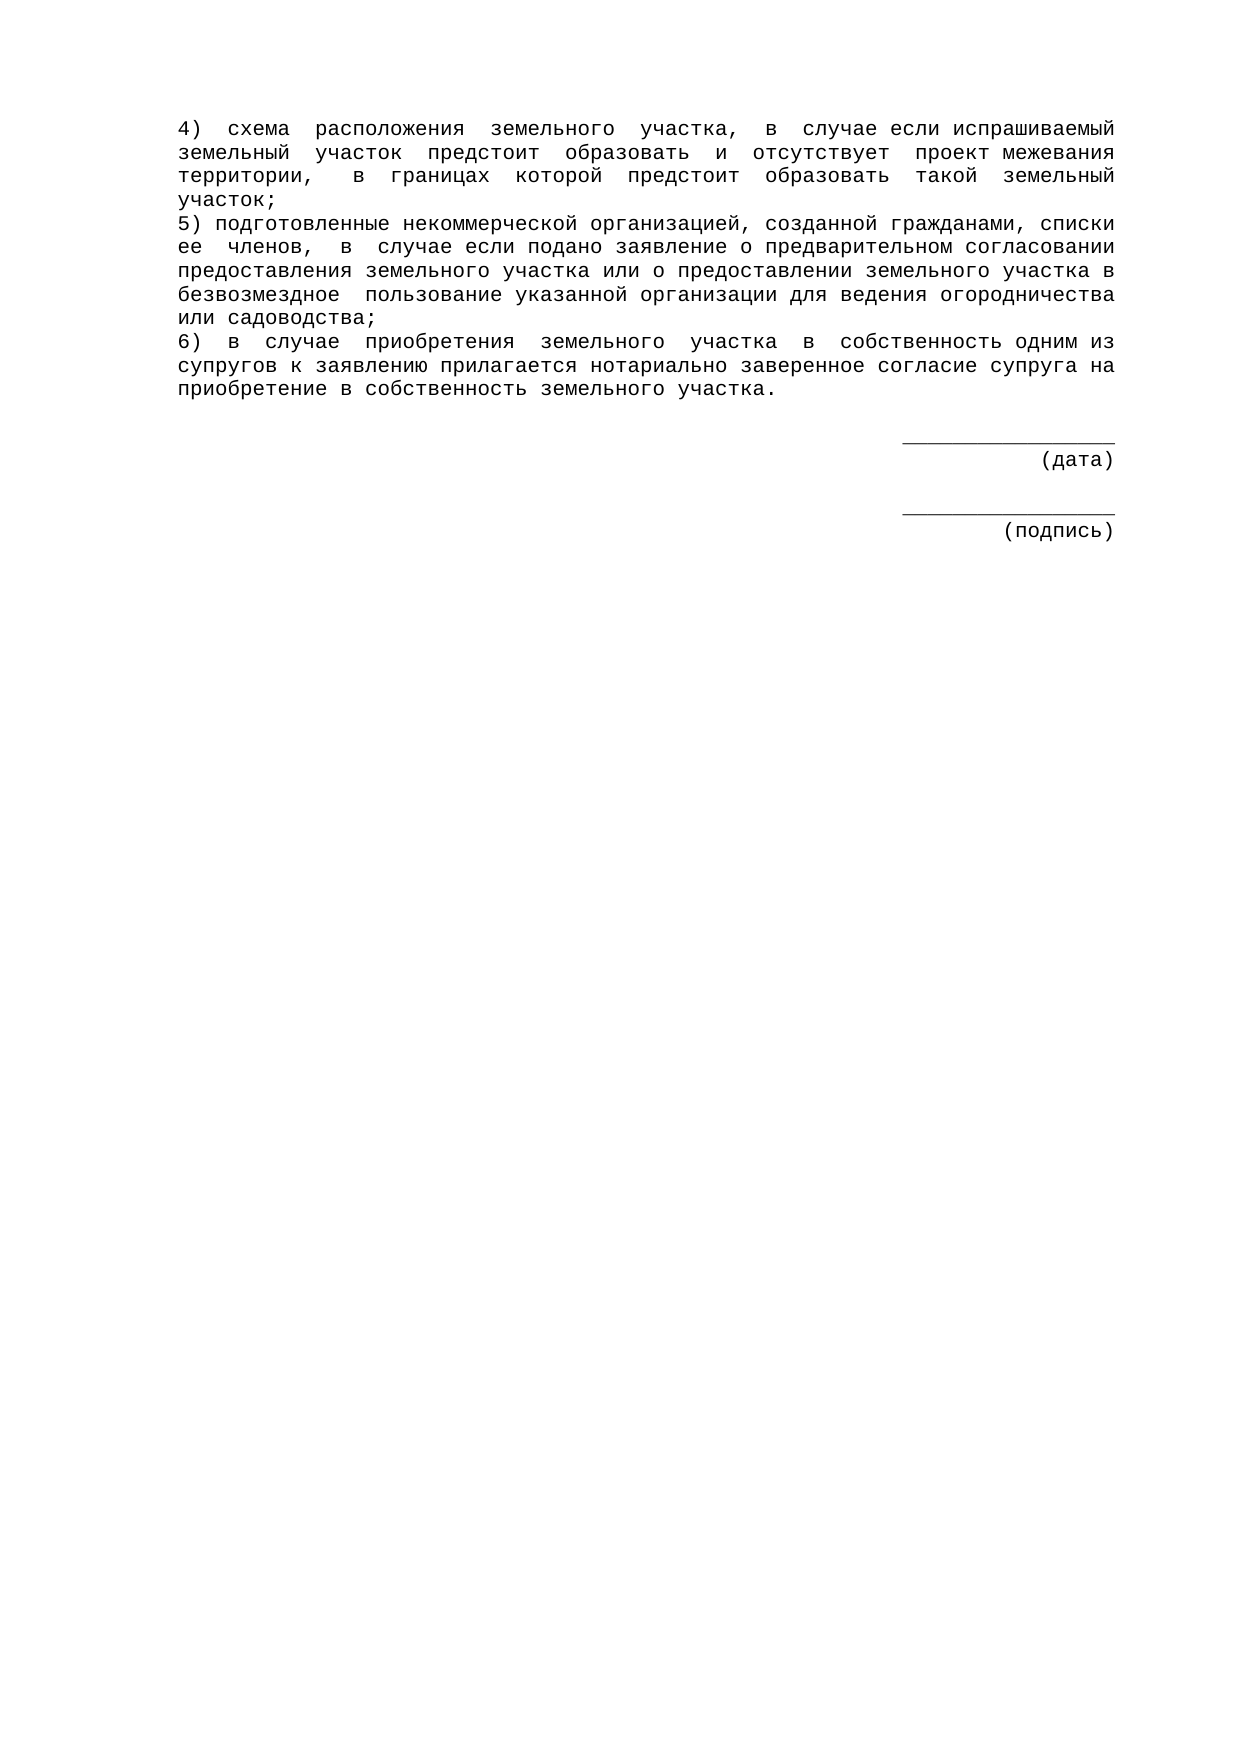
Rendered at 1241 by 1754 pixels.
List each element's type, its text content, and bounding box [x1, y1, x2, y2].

text участок; [177, 189, 1152, 213]
text приобретение в собственность земельного участка. [177, 378, 1152, 402]
text _________________ [177, 426, 1152, 449]
text территории, в границах которой предстоит образовать такой земельный [177, 165, 1152, 189]
text предоставления земельного участка или о предоставлении земельного участка в [177, 260, 1152, 284]
text безвозмездное пользование указанной организации для ведения огородничества [177, 284, 1152, 307]
text (дата) [177, 449, 1152, 473]
text 6) в случае приобретения земельного участка в собственность одним из [177, 331, 1152, 354]
text (подпись) [177, 520, 1152, 544]
text или садоводства; [177, 307, 1152, 331]
text земельный участок предстоит образовать и отсутствует проект межевания [177, 142, 1152, 165]
text _________________ [177, 496, 1152, 520]
text супругов к заявлению прилагается нотариально заверенное согласие супруга на [177, 354, 1152, 378]
text 4) схема расположения земельного участка, в случае если испрашиваемый [177, 118, 1152, 142]
text 5) подготовленные некоммерческой организацией, созданной гражданами, списки [177, 213, 1152, 236]
text ее членов, в случае если подано заявление о предварительном согласовании [177, 236, 1152, 260]
